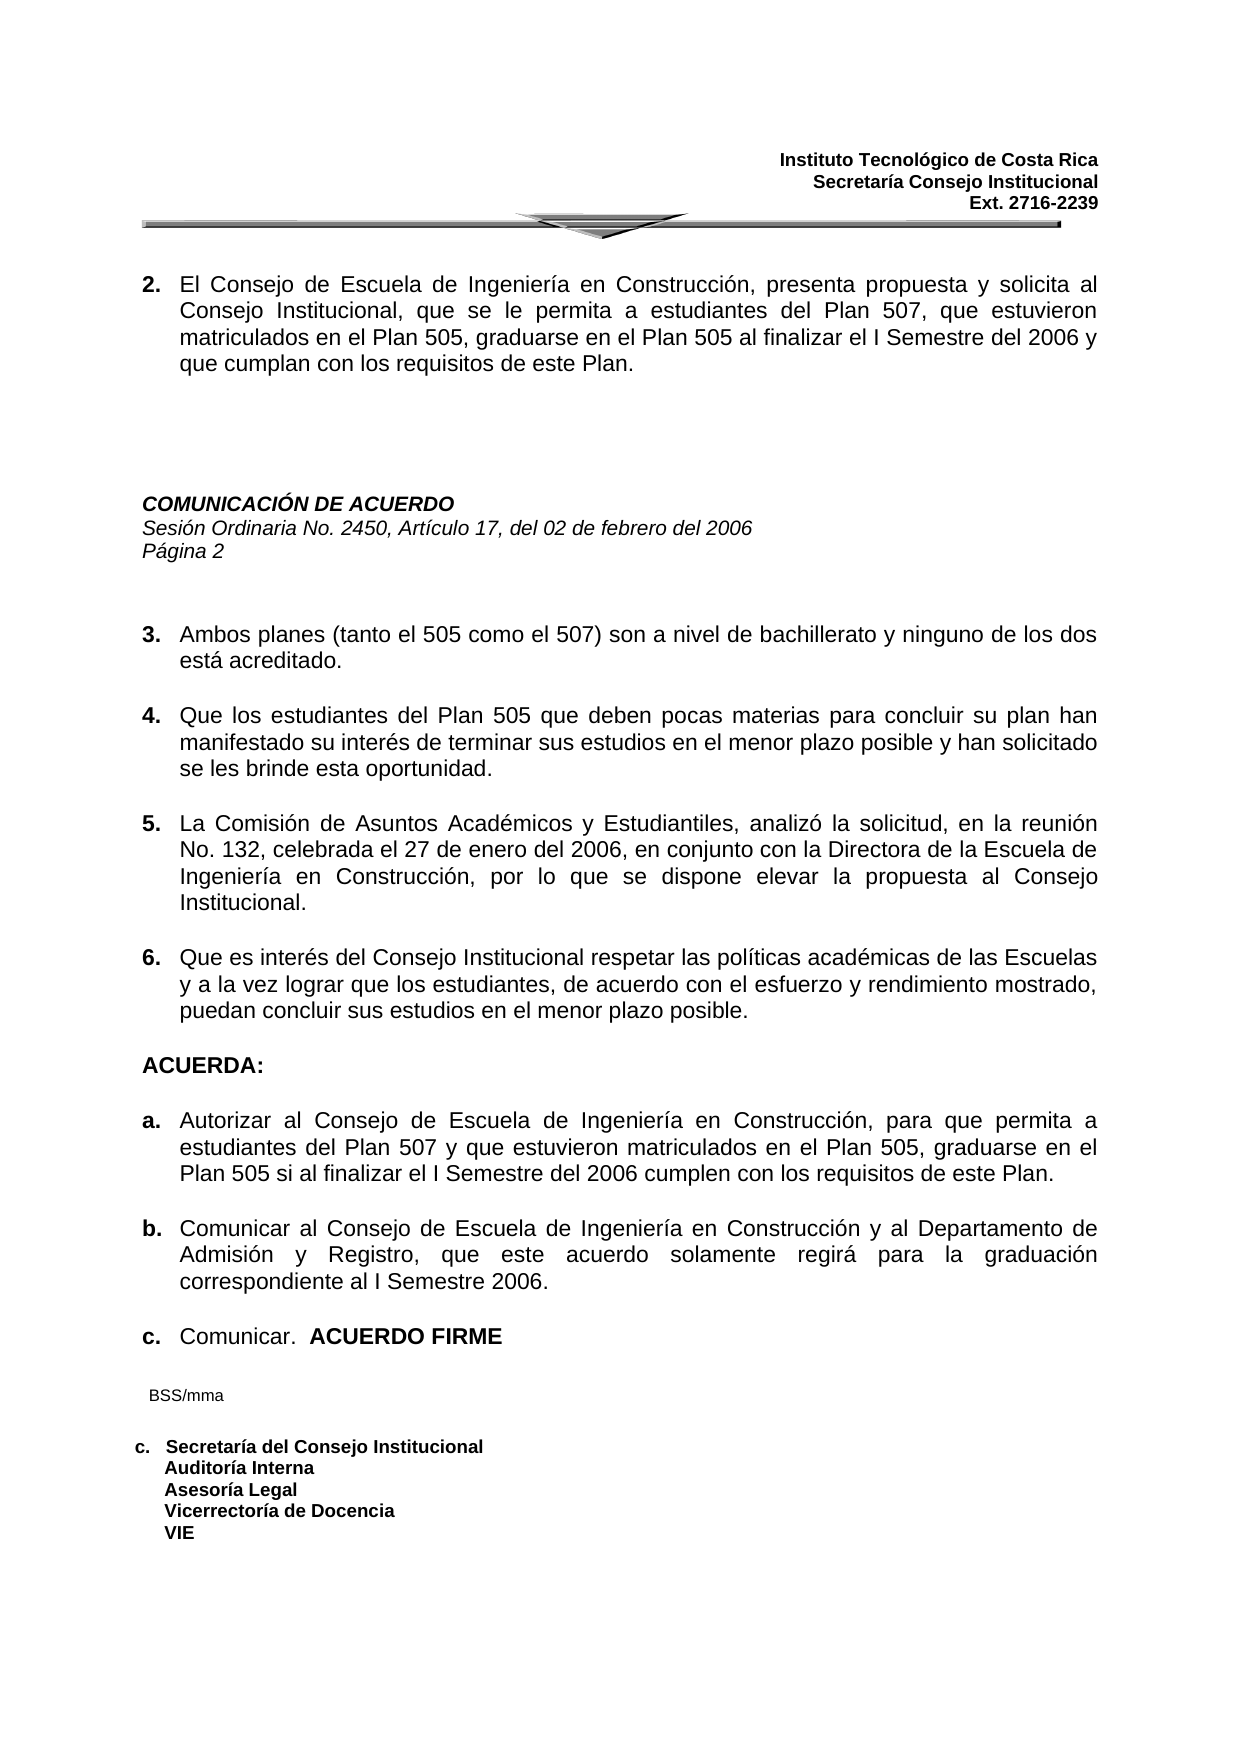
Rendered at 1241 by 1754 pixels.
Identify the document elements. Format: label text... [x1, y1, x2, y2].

text Página 2 [142, 539, 1098, 563]
table_cell Asesoría Legal [123, 1479, 618, 1500]
list Autorizar al Consejo de Escuela de Ingeniería en Construcción, para que permita a estudiantes del Plan 507 y que estuvieron matriculados en el Plan 505, graduarse en el Plan 505 si al finalizar el I Semestre del 2006 cumplen con los requisitos de este Plan. [142, 1107, 1098, 1186]
list Ambos planes (tanto el 505 como el 507) son a nivel de bachillerato y ninguno de los dos está acreditado. [142, 621, 1098, 673]
list La Comisión de Asuntos Académicos y Estudiantiles, analizó la solicitud, en la reunión No. 132, celebrada el 27 de enero del 2006, en conjunto con la Directora de la Escuela de Ingeniería en Construcción, por lo que se dispone elevar la propuesta al Consejo Institucional. [142, 810, 1098, 916]
list Comunicar al Consejo de Escuela de Ingeniería en Construcción y al Departamento de Admisión y Registro, que este acuerdo solamente regirá para la graduación correspondiente al I Semestre 2006. [142, 1215, 1098, 1294]
picture [141, 213, 1062, 239]
table_cell VIE [123, 1522, 618, 1543]
list El Consejo de Escuela de Ingeniería en Construcción, presenta propuesta y solicita al Consejo Institucional, que se le permita a estudiantes del Plan 507, que estuvieron matriculados en el Plan 505, graduarse en el Plan 505 al finalizar el I Semestre del 2006 y que cumplan con los requisitos de este Plan. [142, 271, 1098, 376]
table_cell Auditoría Interna [123, 1457, 618, 1478]
text Sesión Ordinaria No. 2450, Artículo 17, del 02 de febrero del 2006 [142, 515, 1098, 539]
text BSS/mma [142, 1378, 1098, 1407]
list Que los estudiantes del Plan 505 que deben pocas materias para concluir su plan han manifestado su interés de terminar sus estudios en el menor plazo posible y han solicitado se les brinde esta oportunidad. [142, 702, 1098, 781]
table_cell Vicerrectoría de Docencia [123, 1500, 618, 1522]
list Que es interés del Consejo Institucional respetar las políticas académicas de las Escuelas y a la vez lograr que los estudiantes, de acuerdo con el esfuerzo y rendimiento mostrado, puedan concluir sus estudios en el menor plazo posible. [142, 944, 1098, 1023]
table_header c. Secretaría del Consejo Institucional [123, 1435, 618, 1457]
text COMUNICACIÓN DE ACUERDO [142, 491, 1098, 515]
list Comunicar. ACUERDO FIRME [142, 1323, 1098, 1349]
text ACUERDA: [142, 1052, 1098, 1078]
